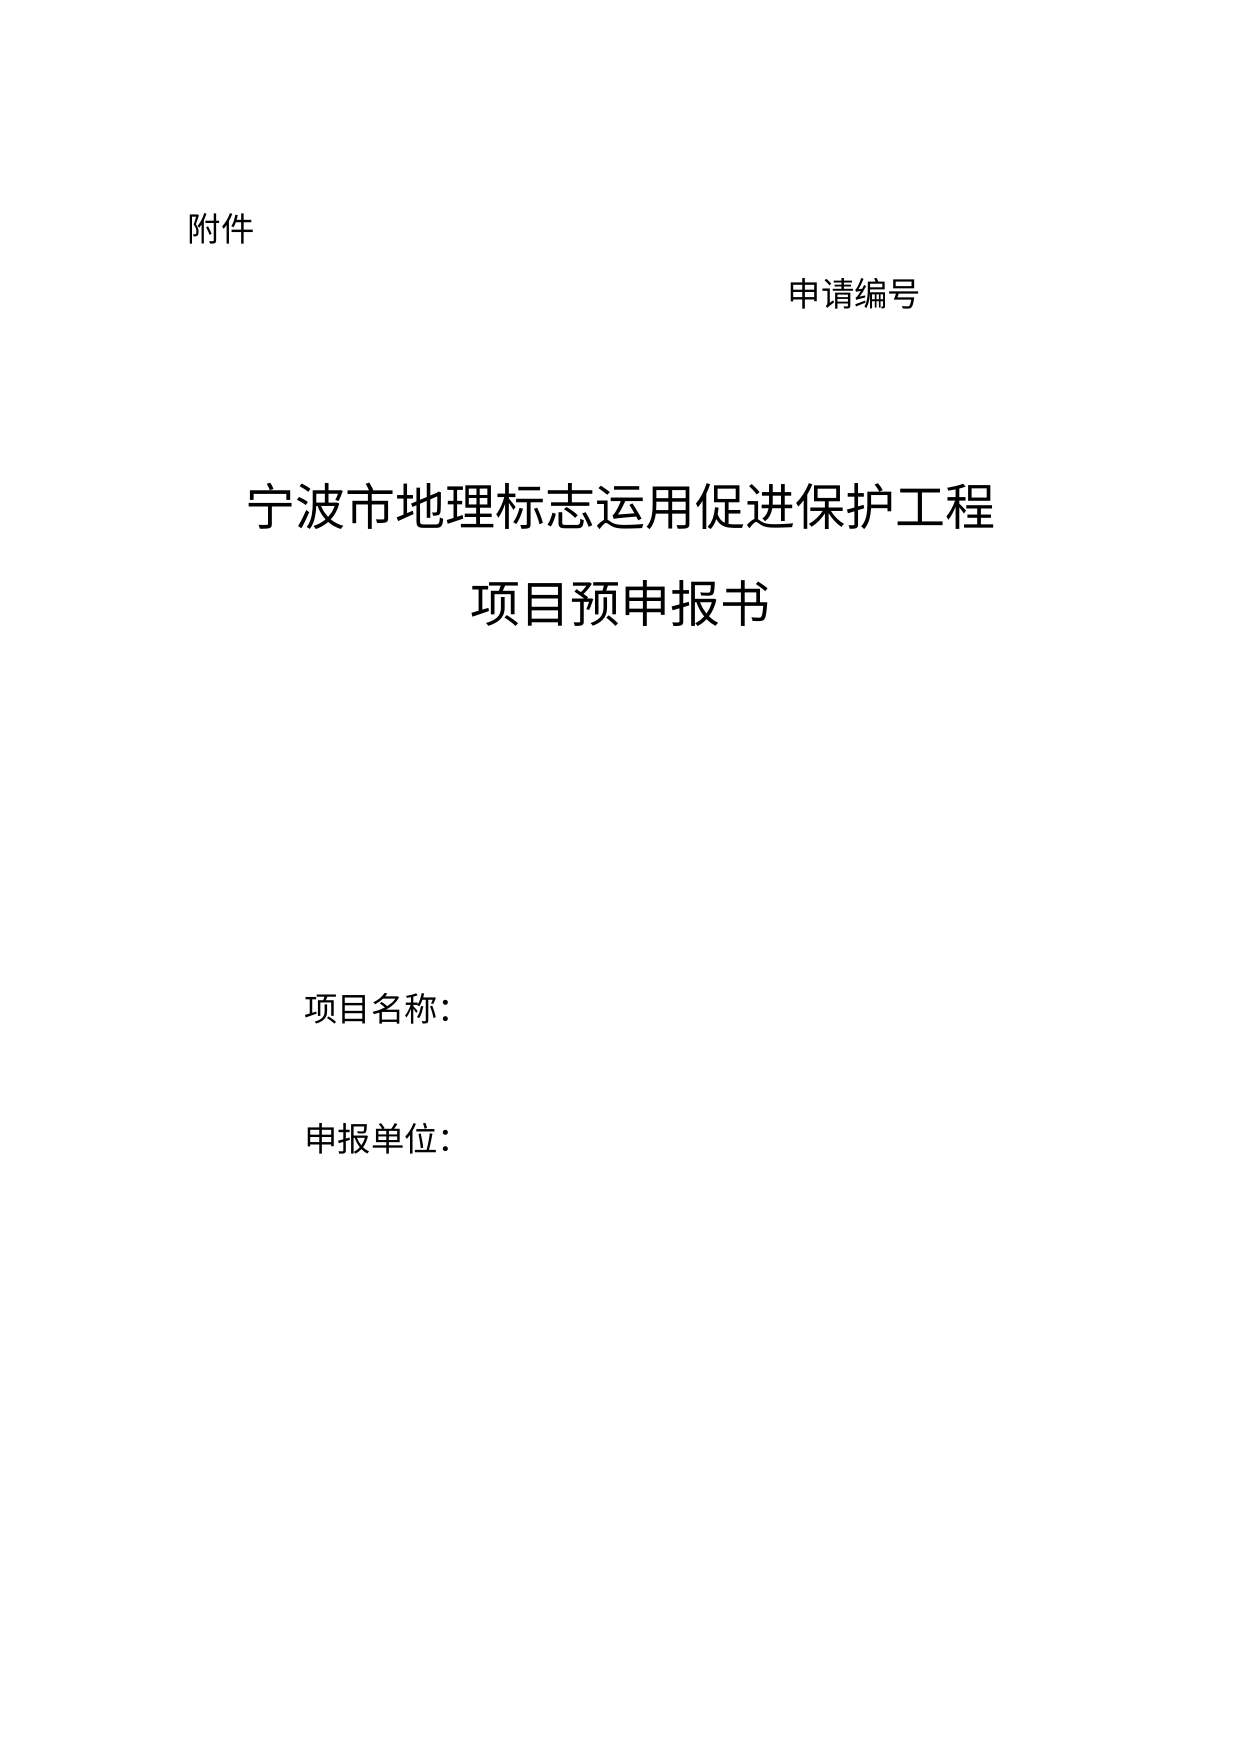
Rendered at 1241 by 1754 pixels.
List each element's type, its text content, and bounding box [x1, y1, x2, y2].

text 项目预申报书 [187, 552, 1053, 649]
text 宁波市地理标志运用促进保护工程 [187, 454, 1053, 552]
text 申请编号 [187, 259, 1053, 324]
text 附件 [187, 194, 1053, 259]
text 项目名称： [187, 974, 1053, 1039]
text 申报单位： [187, 1104, 1053, 1169]
